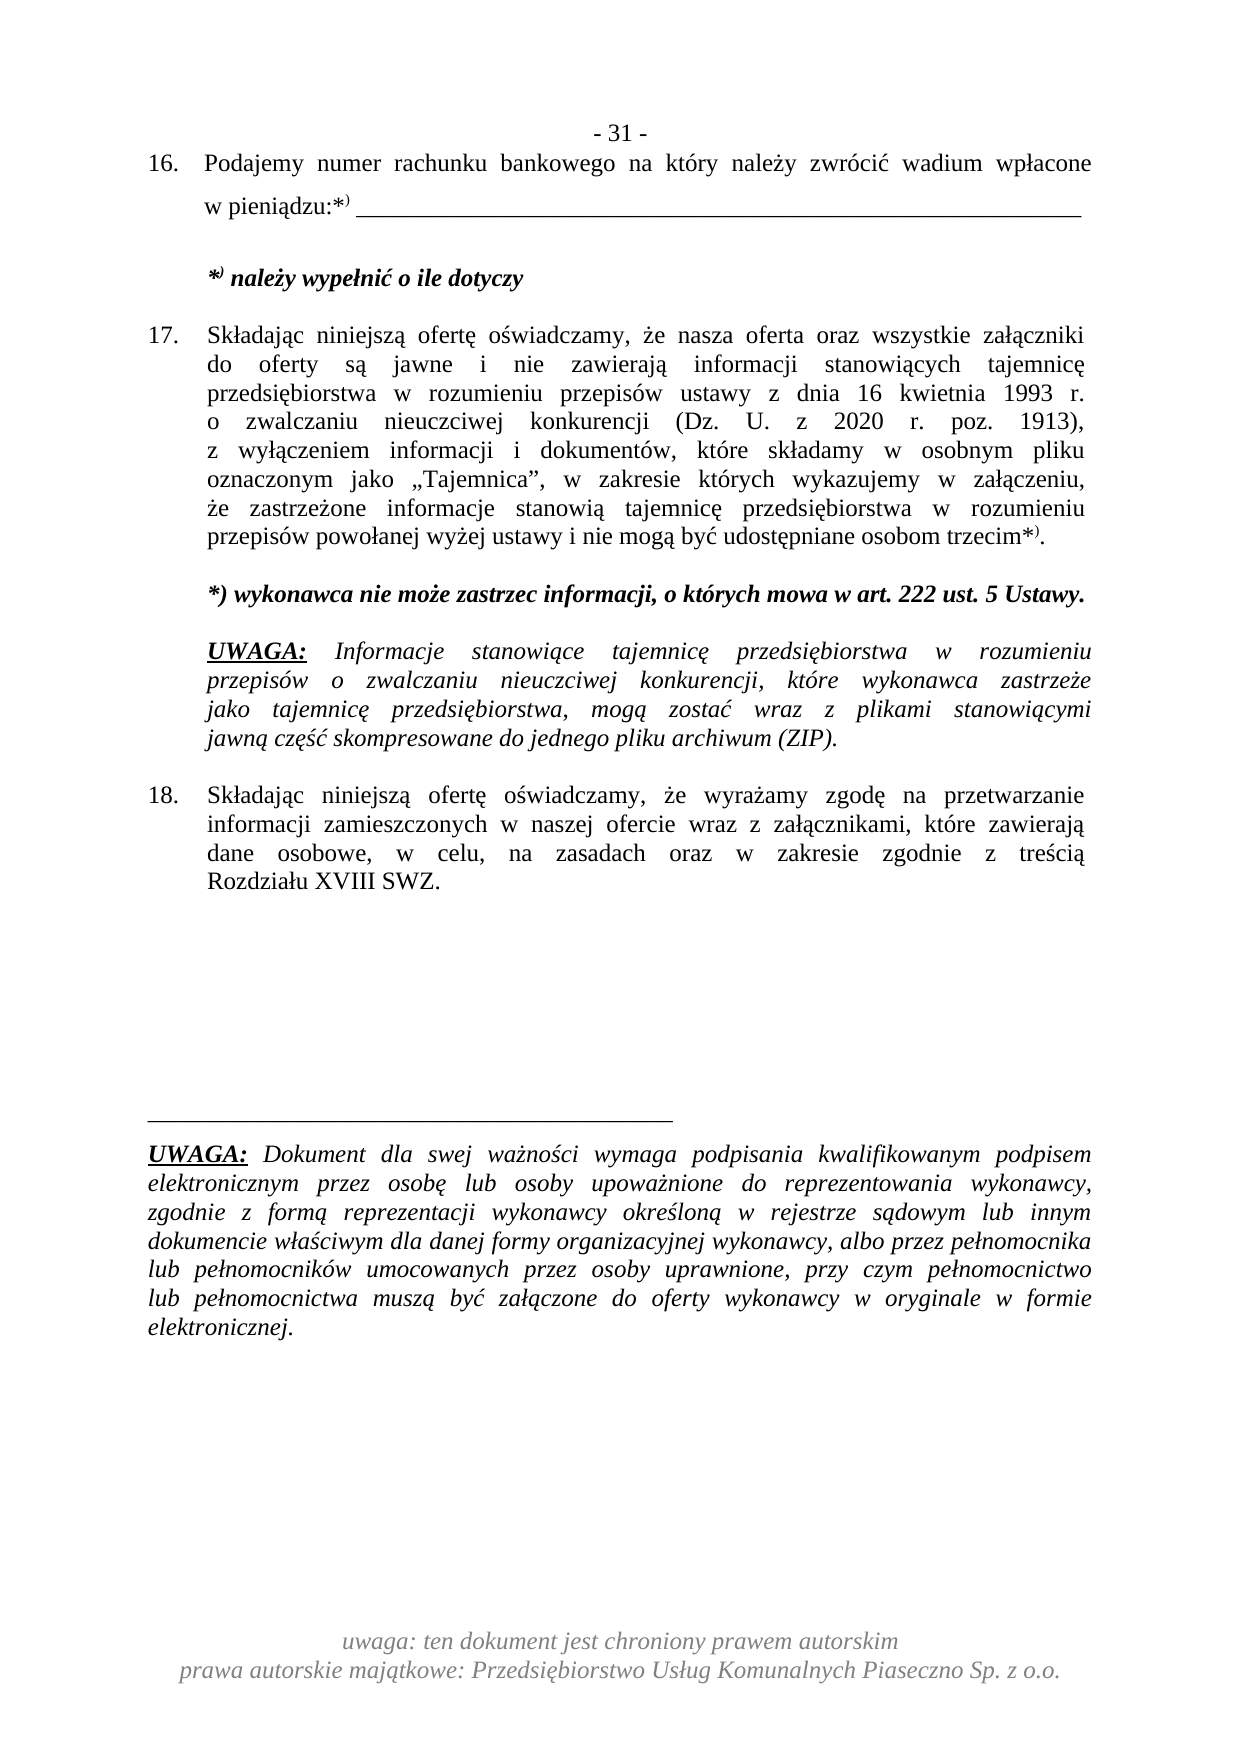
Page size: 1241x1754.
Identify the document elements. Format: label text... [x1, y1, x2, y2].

text *) należy wypełnić o ile dotyczy [207, 263, 1092, 291]
text *) wykonawca nie może zastrzec informacji, o których mowa w art. 222 ust. 5 Ustawy. [207, 579, 1092, 608]
text UWAGA: Informacje stanowiące tajemnicę przedsiębiorstwa w rozumieniu przepisów o zwalczaniu nieuczciwej konkurencji, które wykonawca zastrzeże jako tajemnicę przedsiębiorstwa, mogą zostać wraz z plikami stanowiącymi jawną część skompresowane do jednego pliku archiwum (ZIP). [207, 636, 1092, 751]
text UWAGA: Dokument dla swej ważności wymaga podpisania kwalifikowanym podpisem elektronicznym przez osobę lub osoby upoważnione do reprezentowania wykonawcy, zgodnie z formą reprezentacji wykonawcy określoną w rejestrze sądowym lub innym dokumencie właściwym dla danej formy organizacyjnej wykonawcy, albo przez pełnomocnika lub pełnomocników umocowanych przez osoby uprawnione, przy czym pełnomocnictwo lub pełnomocnictwa muszą być załączone do oferty wykonawcy w oryginale w formie elektronicznej. [148, 1139, 1092, 1341]
text 18. Składając niniejszą ofertę oświadczamy, że wyrażamy zgodę na przetwarzanie informacji zamieszczonych w naszej ofercie wraz z załącznikami, które zawierają dane osobowe, w celu, na zasadach oraz w zakresie zgodnie z treścią Rozdziału XVIII SWZ. [148, 780, 1085, 895]
text 16. Podajemy numer rachunku bankowego na który należy zwrócić wadium wpłacone w pieniądzu:*) __________________________________________________________ [148, 148, 1092, 219]
text 17. Składając niniejszą ofertę oświadczamy, że nasza oferta oraz wszystkie załączniki do oferty są jawne i nie zawierają informacji stanowiących tajemnicę przedsiębiorstwa w rozumieniu przepisów ustawy z dnia 16 kwietnia 1993 r. o zwalczaniu nieuczciwej konkurencji (Dz. U. z 2020 r. poz. 1913), z wyłączeniem informacji i dokumentów, które składamy w osobnym pliku oznaczonym jako „Tajemnica”, w zakresie których wykazujemy w załączeniu, że zastrzeżone informacje stanowią tajemnicę przedsiębiorstwa w rozumieniu przepisów powołanej wyżej ustawy i nie mogą być udostępniane osobom trzecim*). [148, 320, 1085, 550]
text __________________________________________ [148, 1096, 1092, 1125]
